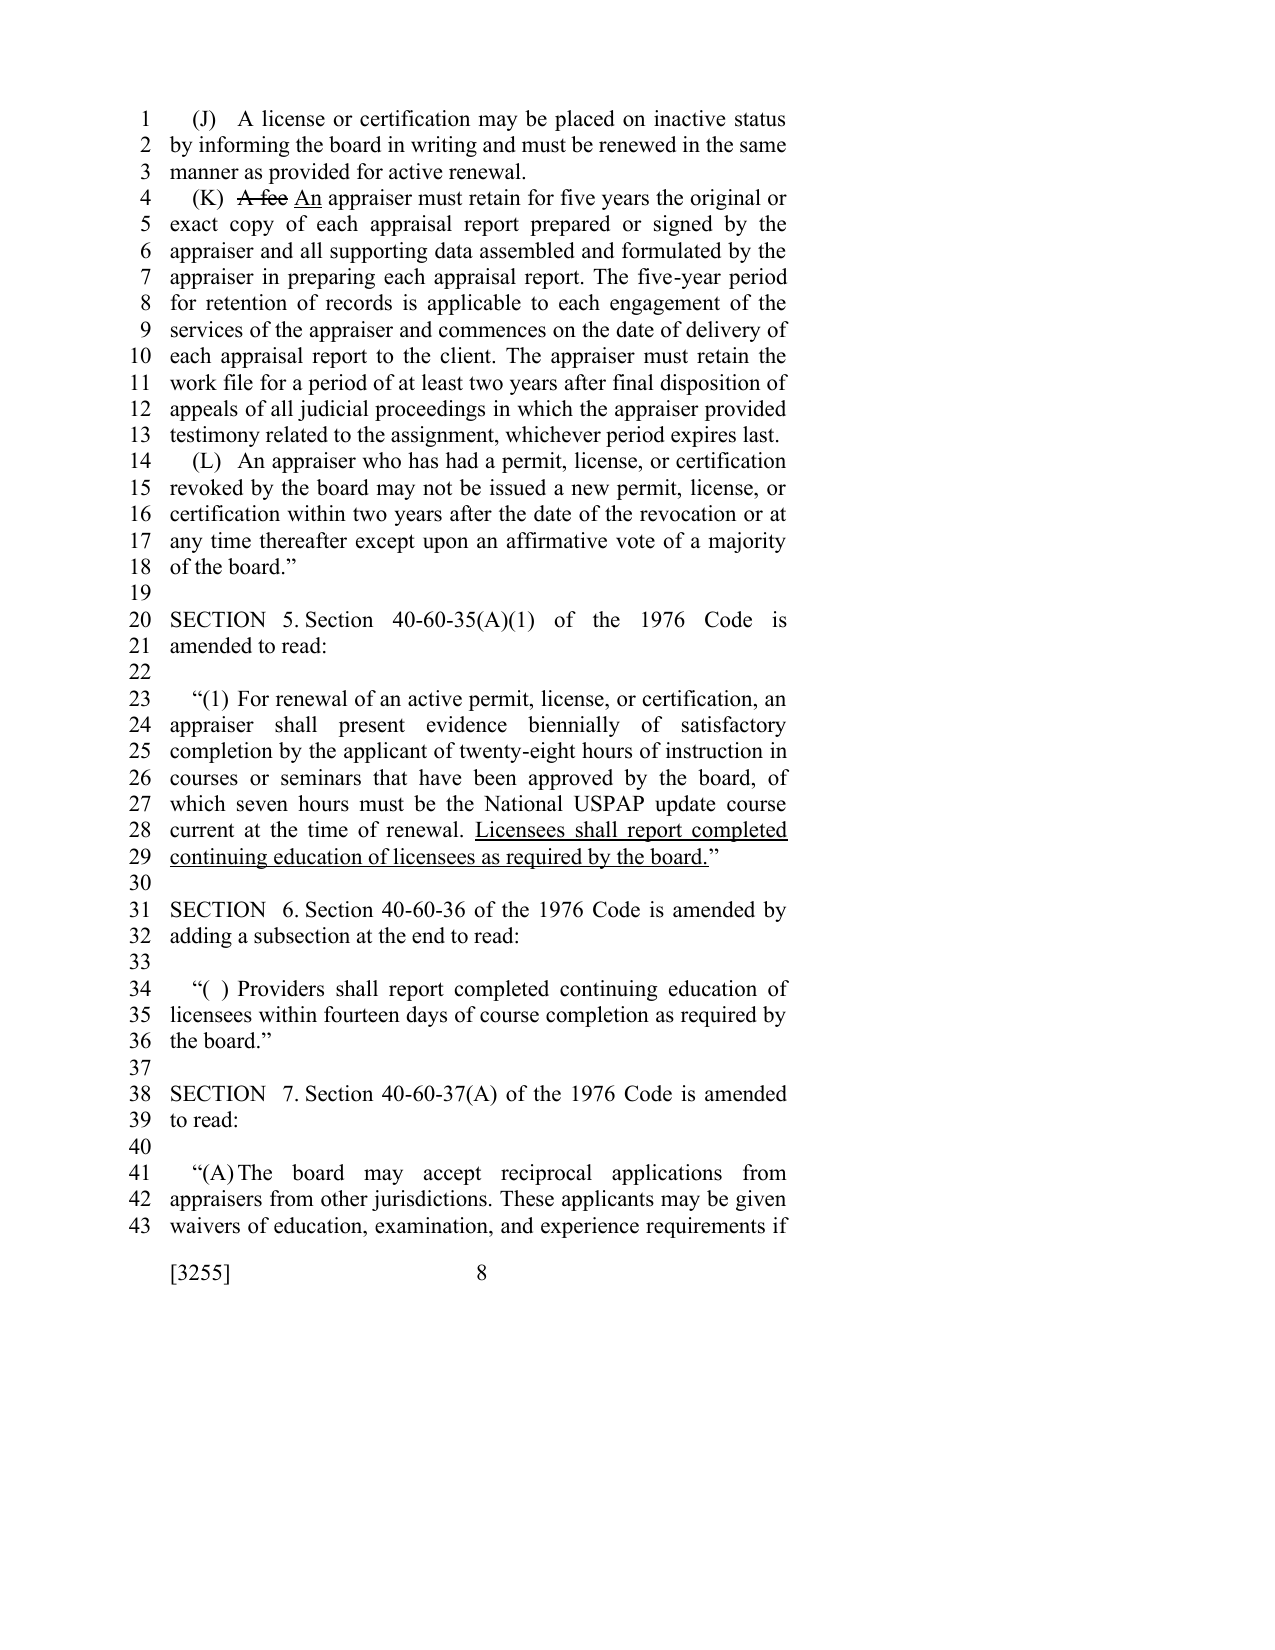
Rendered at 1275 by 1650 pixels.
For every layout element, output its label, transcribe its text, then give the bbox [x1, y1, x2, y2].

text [169, 1159, 787, 1238]
text (J) A license or certification may be placed on inactive status by informing the board in writing and must be renewed in the same manner as provided for active renewal. [169, 105, 787, 184]
text SECTION 5. Section 40-60-35(A)(1) of the 1976 Code is amended to read: [169, 606, 787, 658]
text SECTION 7. Section 40-60-37(A) of the 1976 Code is amended to read: [169, 1080, 787, 1133]
text “( ) Providers shall report completed continuing education of licensees within fourteen days of course completion as required by the board.” [169, 975, 787, 1054]
text “(1) For renewal of an active permit, license, or certification, an appraiser shall present evidence biennially of satisfactory completion by the applicant of twenty-eight hours of instruction in courses or seminars that have been approved by the board, of which seven hours must be the National USPAP update course current at the time of renewal. Licensees shall report completed continuing education of licensees as required by the board.” [169, 685, 787, 869]
text (L) An appraiser who has had a permit, license, or certification revoked by the board may not be issued a new permit, license, or certification within two years after the date of the revocation or at any time thereafter except upon an affirmative vote of a majority of the board.” [169, 448, 787, 579]
text (K) A fee An appraiser must retain for five years the original or exact copy of each appraisal report prepared or signed by the appraiser and all supporting data assembled and formulated by the appraiser in preparing each appraisal report. The five-year period for retention of records is applicable to each engagement of the services of the appraiser and commences on the date of delivery of each appraisal report to the client. The appraiser must retain the work file for a period of at least two years after final disposition of appeals of all judicial proceedings in which the appraiser provided testimony related to the assignment, whichever period expires last. [169, 184, 787, 448]
text SECTION 6. Section 40-60-36 of the 1976 Code is amended by adding a subsection at the end to read: [169, 896, 787, 948]
